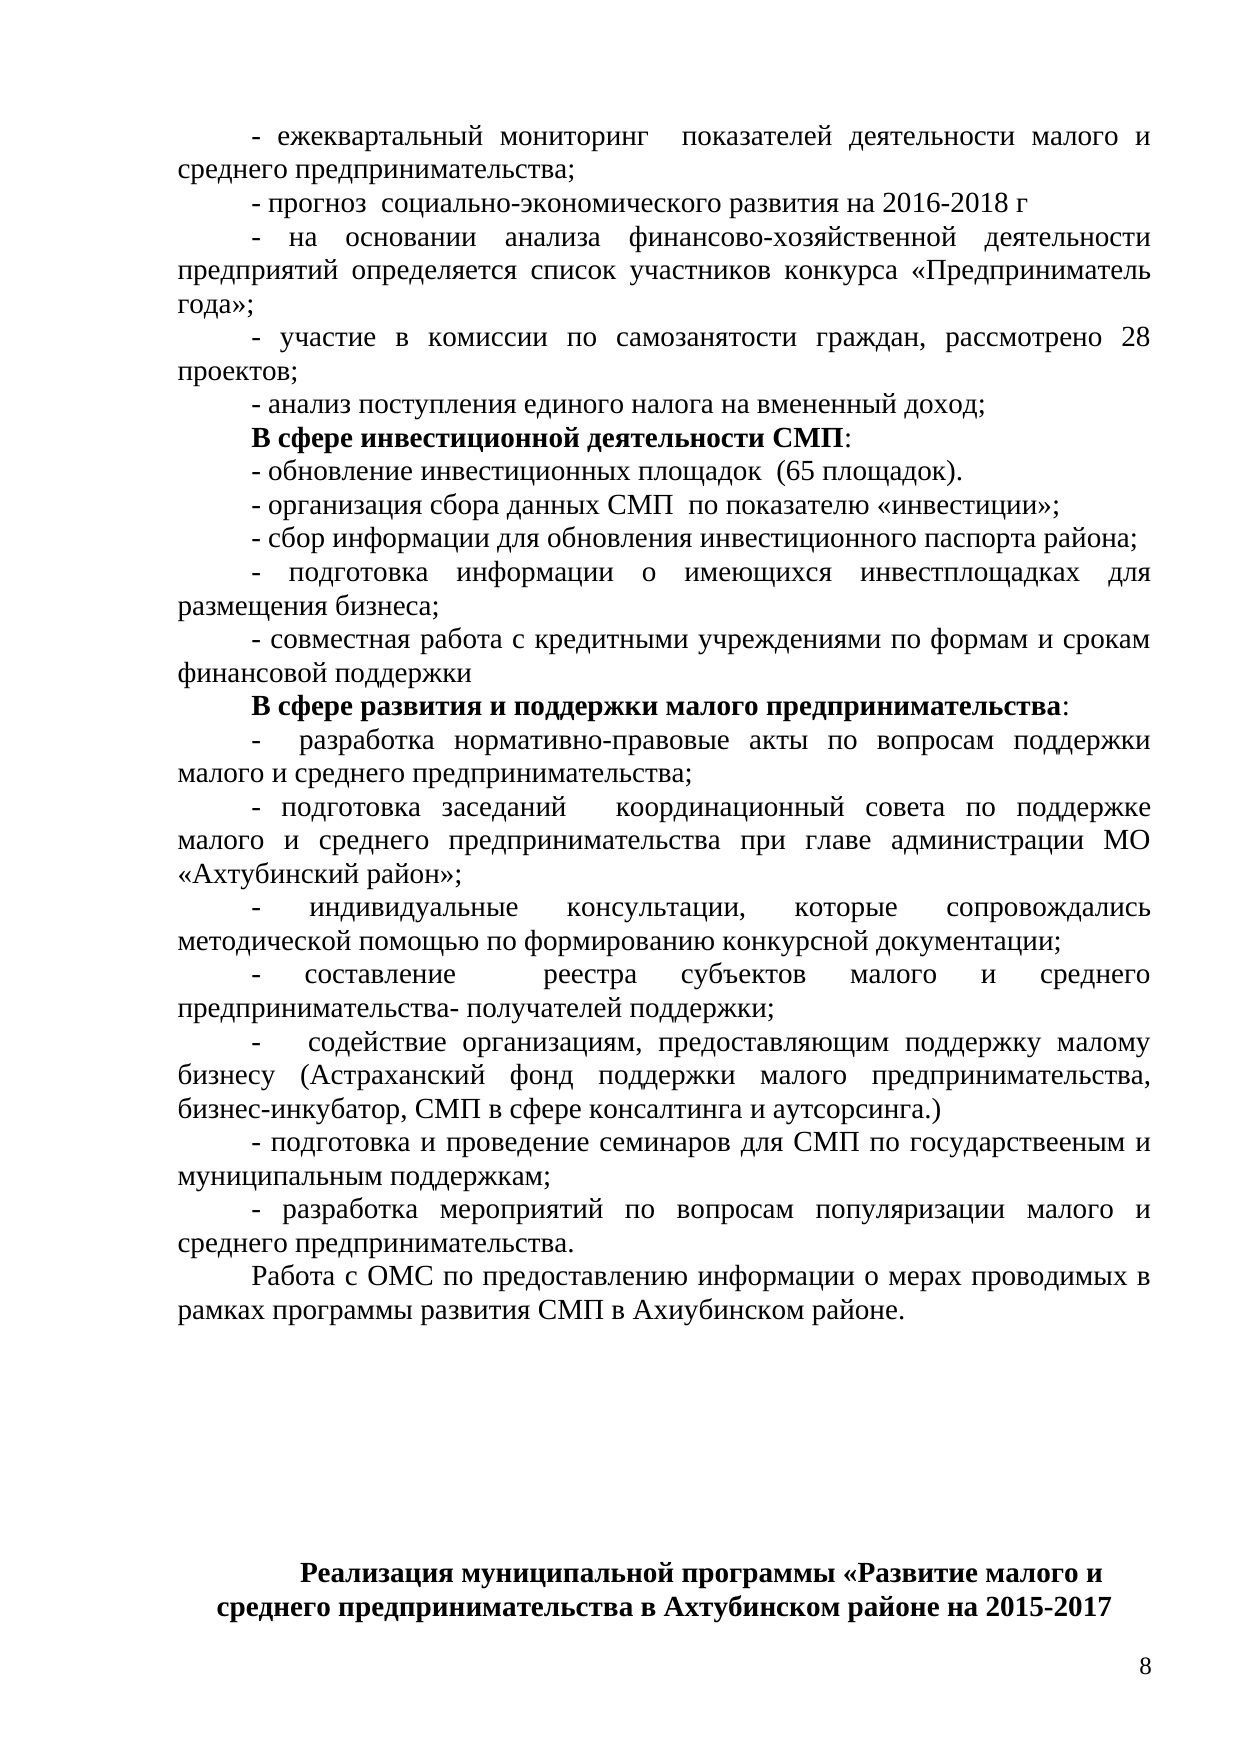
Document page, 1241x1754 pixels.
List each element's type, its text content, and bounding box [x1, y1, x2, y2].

text - анализ поступления единого налога на вмененный доход; [177, 386, 1152, 420]
text Работа с ОМС по предоставлению информации о мерах проводимых в рамках программы развития СМП в Ахиубинском районе. [177, 1258, 1152, 1326]
text В сфере инвестиционной деятельности СМП: [177, 420, 1152, 453]
text - подготовка заседаний координационный совета по поддержке малого и среднего предпринимательства при главе администрации МО «Ахтубинский район»; [177, 789, 1152, 889]
text - подготовка информации о имеющихся инвестплощадках для размещения бизнеса; [177, 554, 1152, 621]
text - сбор информации для обновления инвестиционного паспорта района; [177, 521, 1152, 554]
text - ежеквартальный мониторинг показателей деятельности малого и среднего предпринимательства; [177, 118, 1152, 185]
text - разработка мероприятий по вопросам популяризации малого и среднего предпринимательства. [177, 1191, 1152, 1258]
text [177, 1556, 1152, 1623]
text - организация сбора данных СМП по показателю «инвестиции»; [177, 487, 1152, 521]
text - обновление инвестиционных площадок (65 площадок). [177, 453, 1152, 487]
text - участие в комиссии по самозанятости граждан, рассмотрено 28 проектов; [177, 319, 1152, 386]
text В сфере развития и поддержки малого предпринимательства: [177, 688, 1152, 722]
text - разработка нормативно-правовые акты по вопросам поддержки малого и среднего предпринимательства; [177, 722, 1152, 789]
text - содействие организациям, предоставляющим поддержку малому бизнесу (Астраханский фонд поддержки малого предпринимательства, бизнес-инкубатор, СМП в сфере консалтинга и аутсорсинга.) [177, 1024, 1152, 1124]
text - подготовка и проведение семинаров для СМП по государствееным и муниципальным поддержкам; [177, 1124, 1152, 1191]
text - индивидуальные консультации, которые сопровождались методической помощью по формированию конкурсной документации; [177, 889, 1152, 957]
text - совместная работа с кредитными учреждениями по формам и срокам финансовой поддержки [177, 621, 1152, 688]
text - на основании анализа финансово-хозяйственной деятельности предприятий определяется список участников конкурса «Предприниматель года»; [177, 219, 1152, 319]
text - прогноз социально-экономического развития на 2016-2018 г [177, 185, 1152, 219]
text - составление реестра субъектов малого и среднего предпринимательства- получателей поддержки; [177, 957, 1152, 1024]
